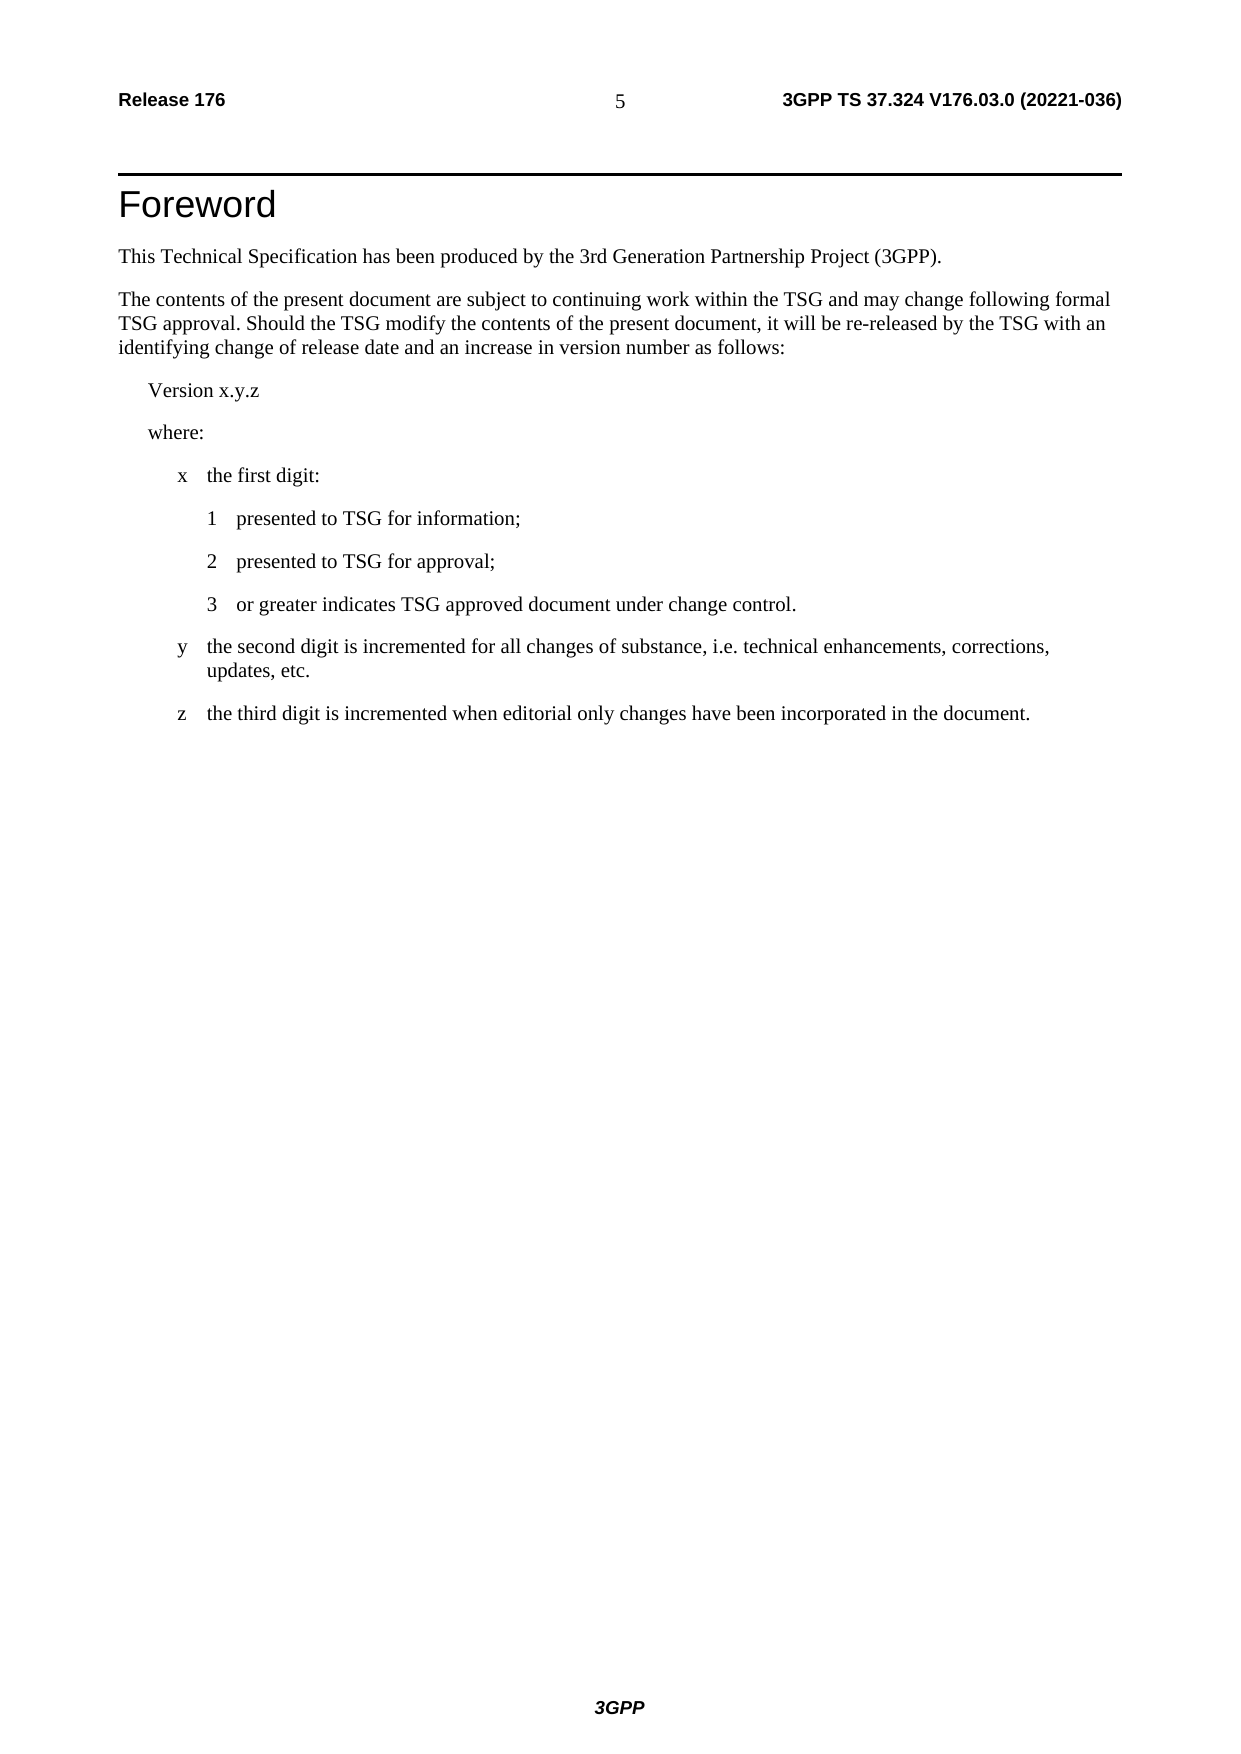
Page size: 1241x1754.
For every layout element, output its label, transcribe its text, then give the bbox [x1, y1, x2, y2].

text 1 presented to TSG for information; [207, 506, 1122, 530]
text z the third digit is incremented when editorial only changes have been incorporated in the document. [177, 701, 1122, 725]
subtitle Foreword [118, 176, 1122, 225]
text where: [148, 420, 1122, 444]
text x the first digit: [177, 463, 1122, 487]
text This Technical Specification has been produced by the 3rd Generation Partnership Project (3GPP). [118, 244, 1122, 268]
text 2 presented to TSG for approval; [207, 549, 1122, 573]
text The contents of the present document are subject to continuing work within the TSG and may change following formal TSG approval. Should the TSG modify the contents of the present document, it will be re-released by the TSG with an identifying change of release date and an increase in version number as follows: [118, 287, 1122, 359]
text Version x.y.z [148, 377, 1122, 402]
text 3 or greater indicates TSG approved document under change control. [207, 592, 1122, 616]
text y the second digit is incremented for all changes of substance, i.e. technical enhancements, corrections, updates, etc. [177, 634, 1122, 682]
